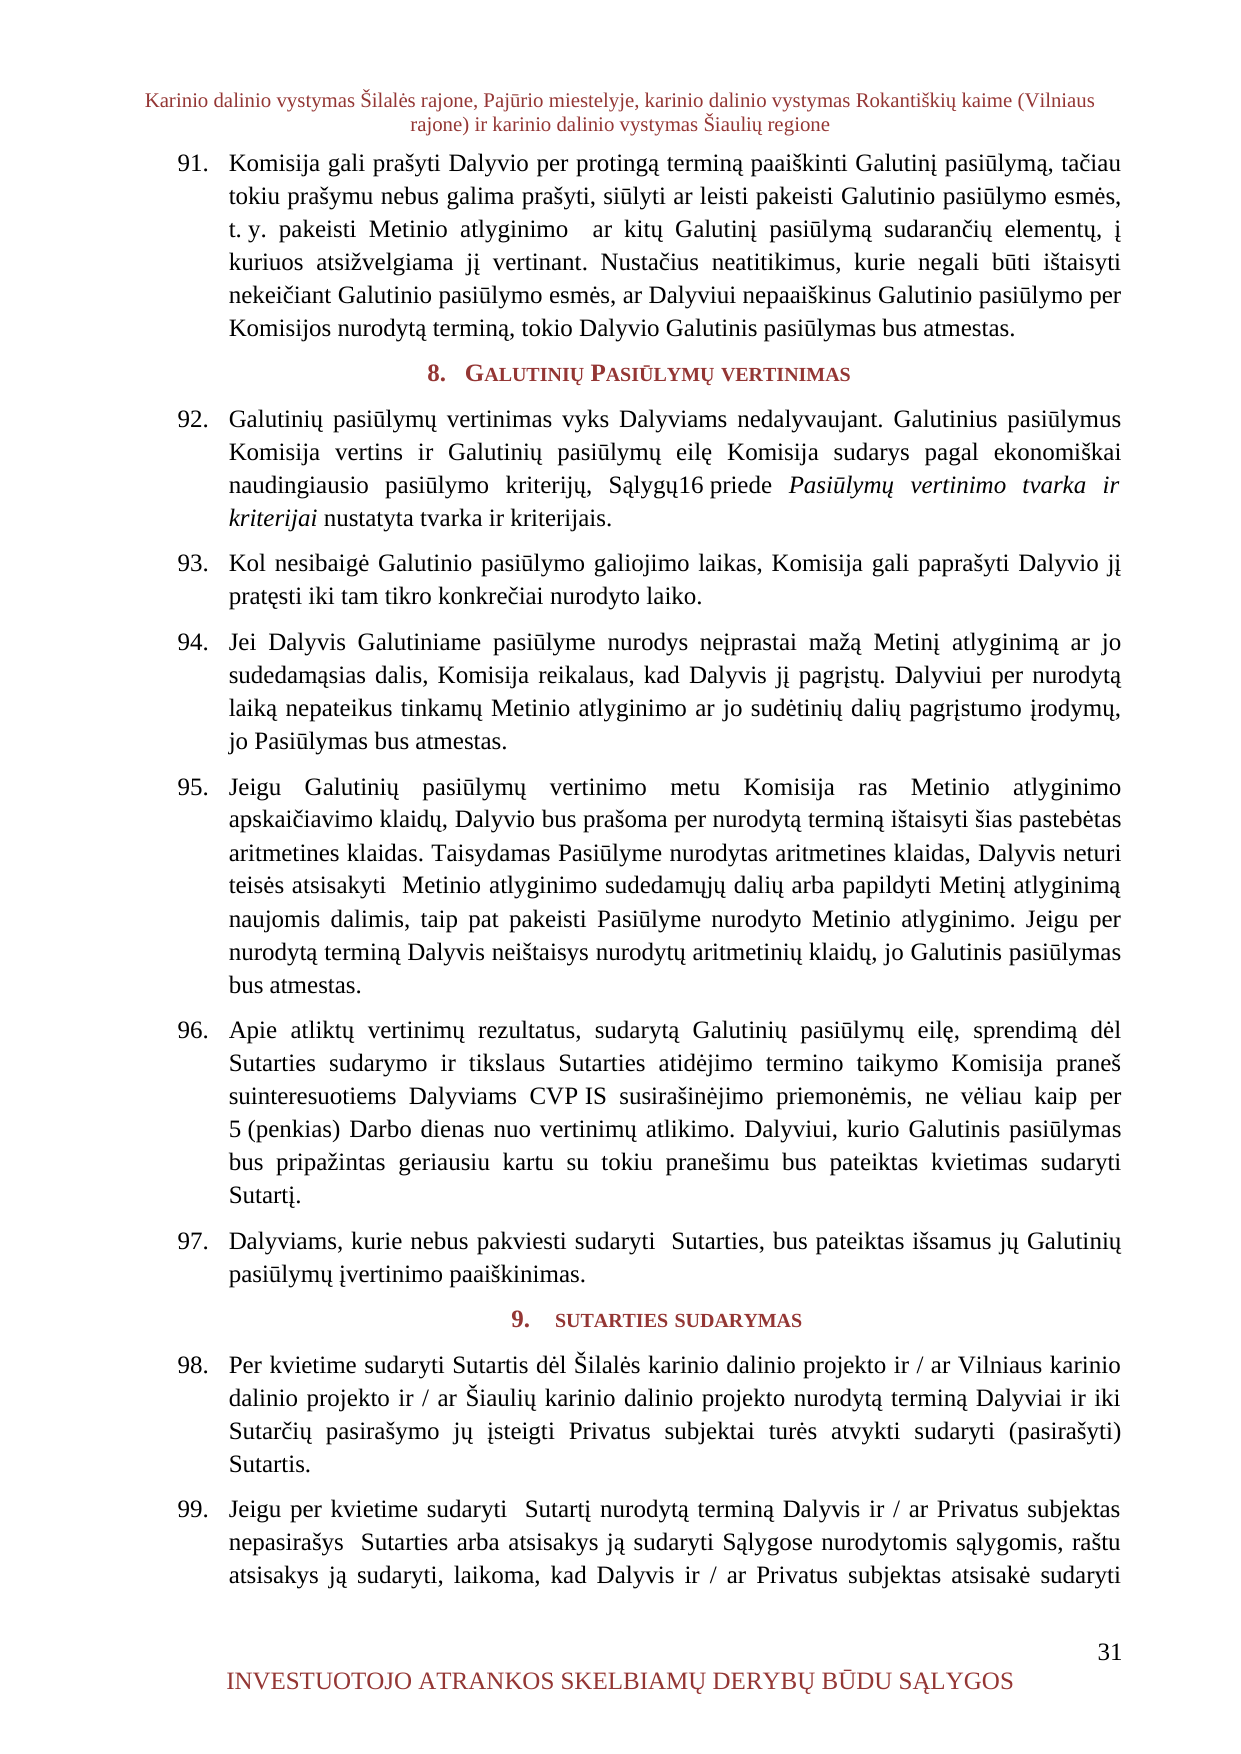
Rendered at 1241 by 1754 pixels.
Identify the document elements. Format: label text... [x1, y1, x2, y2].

text Dalyviams, kurie nebus pakviesti sudaryti Sutarties, bus pateiktas išsamus jų Galutinių pasiūlymų įvertinimo paaiškinimas. [177, 1226, 1122, 1288]
subtitle sutarties sudarymas [191, 1304, 1122, 1333]
text Kol nesibaigė Galutinio pasiūlymo galiojimo laikas, Komisija gali paprašyti Dalyvio jį pratęsti iki tam tikro konkrečiai nurodyto laiko. [177, 548, 1122, 610]
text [177, 1494, 1122, 1589]
text Jei Dalyvis Galutiniame pasiūlyme nurodys neįprastai mažą Metinį atlyginimą ar jo sudedamąsias dalis, Komisija reikalaus, kad Dalyvis jį pagrįstų. Dalyviui per nurodytą laiką nepateikus tinkamų Metinio atlyginimo ar jo sudėtinių dalių pagrįstumo įrodymų, jo Pasiūlymas bus atmestas. [177, 627, 1122, 755]
text Per kvietime sudaryti Sutartis dėl Šilalės karinio dalinio projekto ir / ar Vilniaus karinio dalinio projekto ir / ar Šiaulių karinio dalinio projekto nurodytą terminą Dalyviai ir iki Sutarčių pasirašymo jų įsteigti Privatus subjektai turės atvykti sudaryti (pasirašyti) Sutartis. [177, 1350, 1122, 1478]
subtitle Galutinių Pasiūlymų vertinimas [156, 358, 1122, 387]
text Galutinių pasiūlymų vertinimas vyks Dalyviams nedalyvaujant. Galutinius pasiūlymus Komisija vertins ir Galutinių pasiūlymų eilę Komisija sudarys pagal ekonomiškai naudingiausio pasiūlymo kriterijų, Sąlygų16 priede Pasiūlymų vertinimo tvarka ir kriterijai nustatyta tvarka ir kriterijais. [177, 404, 1122, 532]
text Komisija gali prašyti Dalyvio per protingą terminą paaiškinti Galutinį pasiūlymą, tačiau tokiu prašymu nebus galima prašyti, siūlyti ar leisti pakeisti Galutinio pasiūlymo esmės, t. y. pakeisti Metinio atlyginimo ar kitų Galutinį pasiūlymą sudarančių elementų, į kuriuos atsižvelgiama jį vertinant. Nustačius neatitikimus, kurie negali būti ištaisyti nekeičiant Galutinio pasiūlymo esmės, ar Dalyviui nepaaiškinus Galutinio pasiūlymo per Komisijos nurodytą terminą, tokio Dalyvio Galutinis pasiūlymas bus atmestas. [177, 148, 1122, 342]
text Jeigu Galutinių pasiūlymų vertinimo metu Komisija ras Metinio atlyginimo apskaičiavimo klaidų, Dalyvio bus prašoma per nurodytą terminą ištaisyti šias pastebėtas aritmetines klaidas. Taisydamas Pasiūlyme nurodytas aritmetines klaidas, Dalyvis neturi teisės atsisakyti Metinio atlyginimo sudedamųjų dalių arba papildyti Metinį atlyginimą naujomis dalimis, taip pat pakeisti Pasiūlyme nurodyto Metinio atlyginimo. Jeigu per nurodytą terminą Dalyvis neištaisys nurodytų aritmetinių klaidų, jo Galutinis pasiūlymas bus atmestas. [177, 772, 1122, 998]
text Apie atliktų vertinimų rezultatus, sudarytą Galutinių pasiūlymų eilę, sprendimą dėl Sutarties sudarymo ir tikslaus Sutarties atidėjimo termino taikymo Komisija praneš suinteresuotiems Dalyviams CVP IS susirašinėjimo priemonėmis, ne vėliau kaip per 5 (penkias) Darbo dienas nuo vertinimų atlikimo. Dalyviui, kurio Galutinis pasiūlymas bus pripažintas geriausiu kartu su tokiu pranešimu bus pateiktas kvietimas sudaryti Sutartį. [177, 1015, 1122, 1209]
